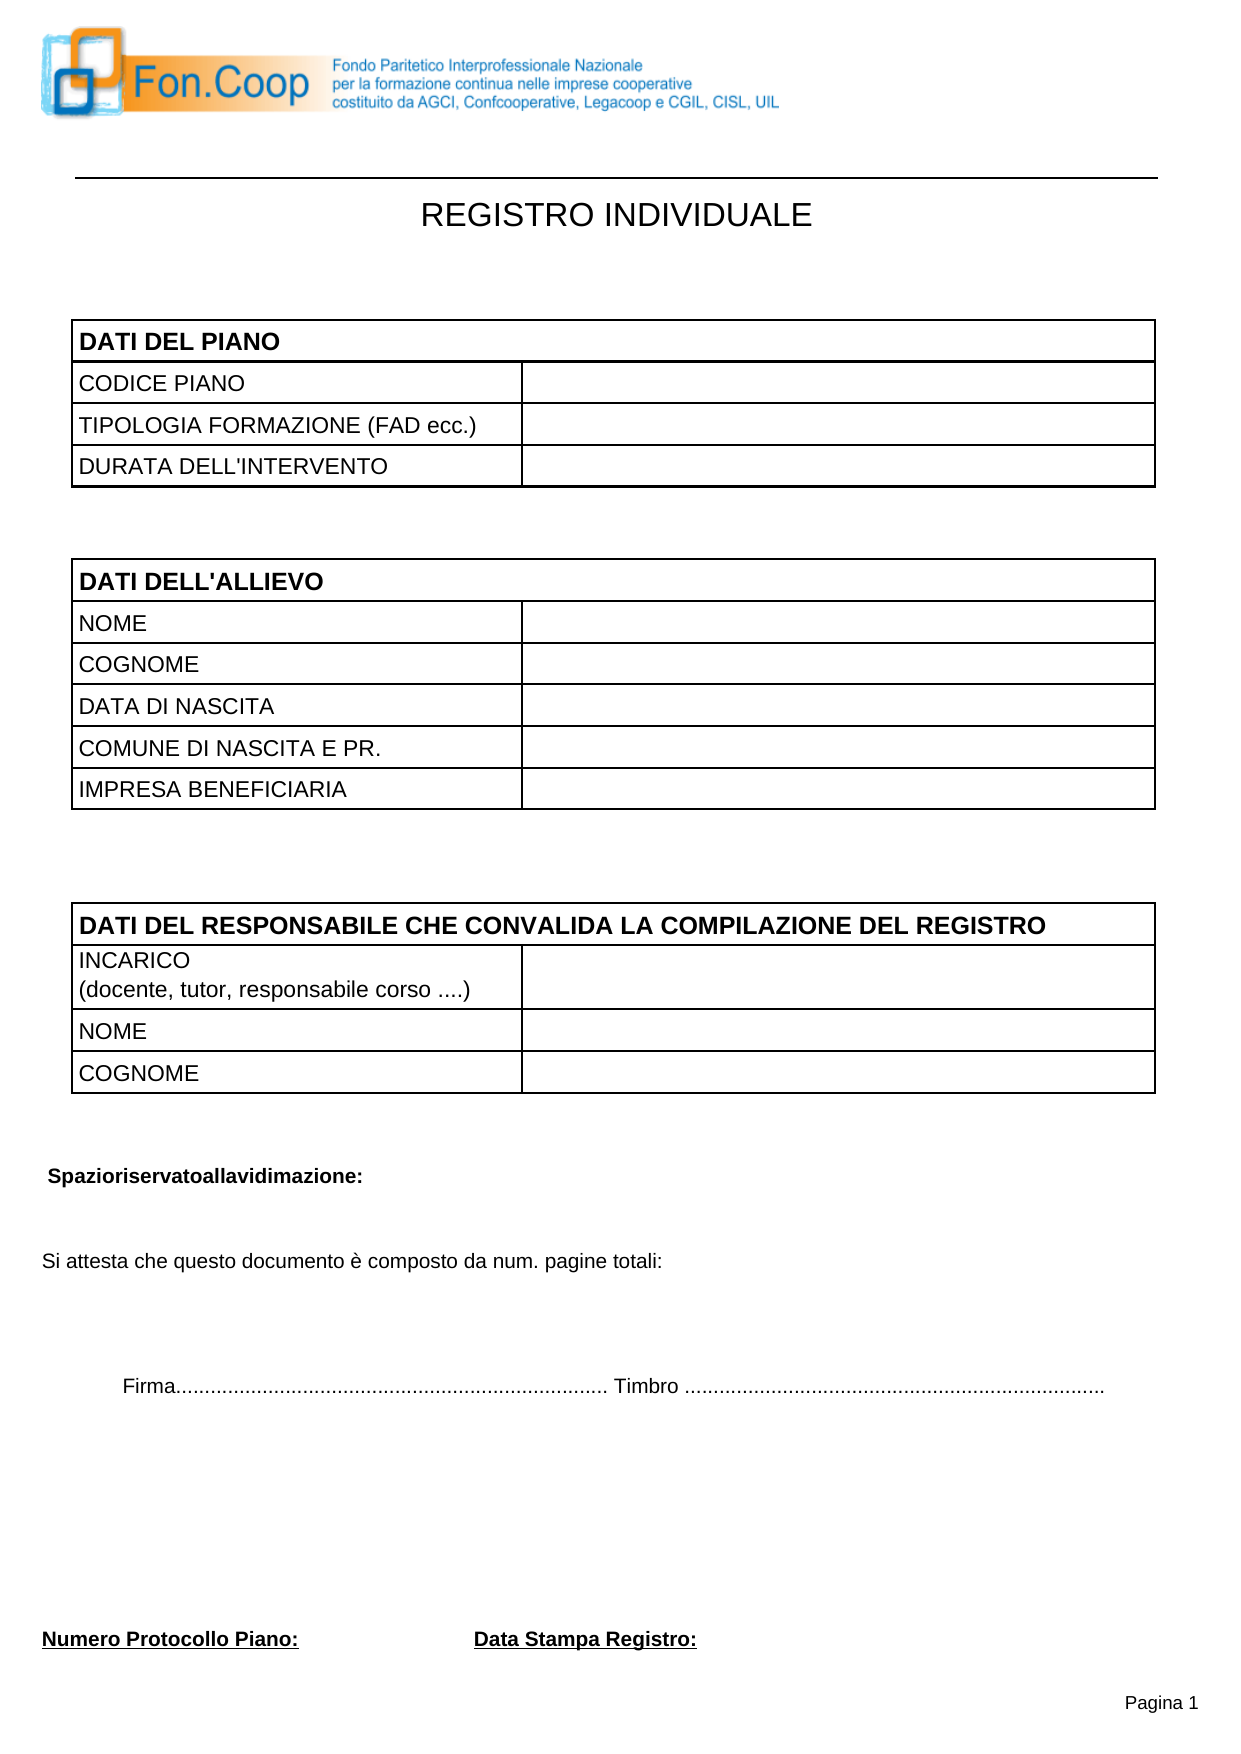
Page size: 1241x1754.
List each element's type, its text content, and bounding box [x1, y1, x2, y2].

table_header DATI DEL RESPONSABILE CHE CONVALIDA LA COMPILAZIONE DEL REGISTRO [73, 904, 1154, 944]
table_cell [523, 1052, 1154, 1092]
text Spazioriservatoallavidimazione: [47, 1164, 1211, 1187]
table_cell CODICE PIANO [73, 363, 521, 402]
table_cell [523, 685, 1154, 725]
text Si attesta che questo documento è composto da num. pagine totali: [42, 1249, 1211, 1272]
table_cell [523, 1010, 1154, 1050]
table_cell [523, 946, 1154, 1008]
table_cell NOME [73, 1010, 521, 1050]
table_cell COGNOME [73, 1052, 521, 1092]
table_cell DURATA DELL'INTERVENTO [73, 446, 521, 485]
table_cell [523, 446, 1154, 485]
table_cell IMPRESA BENEFICIARIA [73, 769, 521, 808]
table_cell [523, 404, 1154, 444]
table_cell NOME [73, 602, 521, 642]
table_cell INCARICO (docente, tutor, responsabile corso ....) [73, 946, 521, 1008]
table_cell DATA DI NASCITA [73, 685, 521, 725]
table_cell [523, 363, 1154, 402]
table_header DATI DELL'ALLIEVO [73, 560, 1154, 600]
table_cell COGNOME [73, 644, 521, 683]
table_cell [523, 644, 1154, 683]
text Firma........................................................................... Timbro ......................................................................... [122, 1374, 1211, 1397]
text Numero Protocollo Piano: Data Stampa Registro: [42, 1625, 1211, 1650]
table_cell [523, 602, 1154, 642]
table_cell TIPOLOGIA FORMAZIONE (FAD ecc.) [73, 404, 521, 444]
table_header DATI DEL PIANO [73, 321, 1154, 360]
picture [41, 26, 779, 125]
text REGISTRO INDIVIDUALE [420, 195, 1211, 232]
text Pagina 1 [31, 1692, 1198, 1714]
table_cell [523, 727, 1154, 767]
table_cell [523, 769, 1154, 808]
table_cell COMUNE DI NASCITA E PR. [73, 727, 521, 767]
